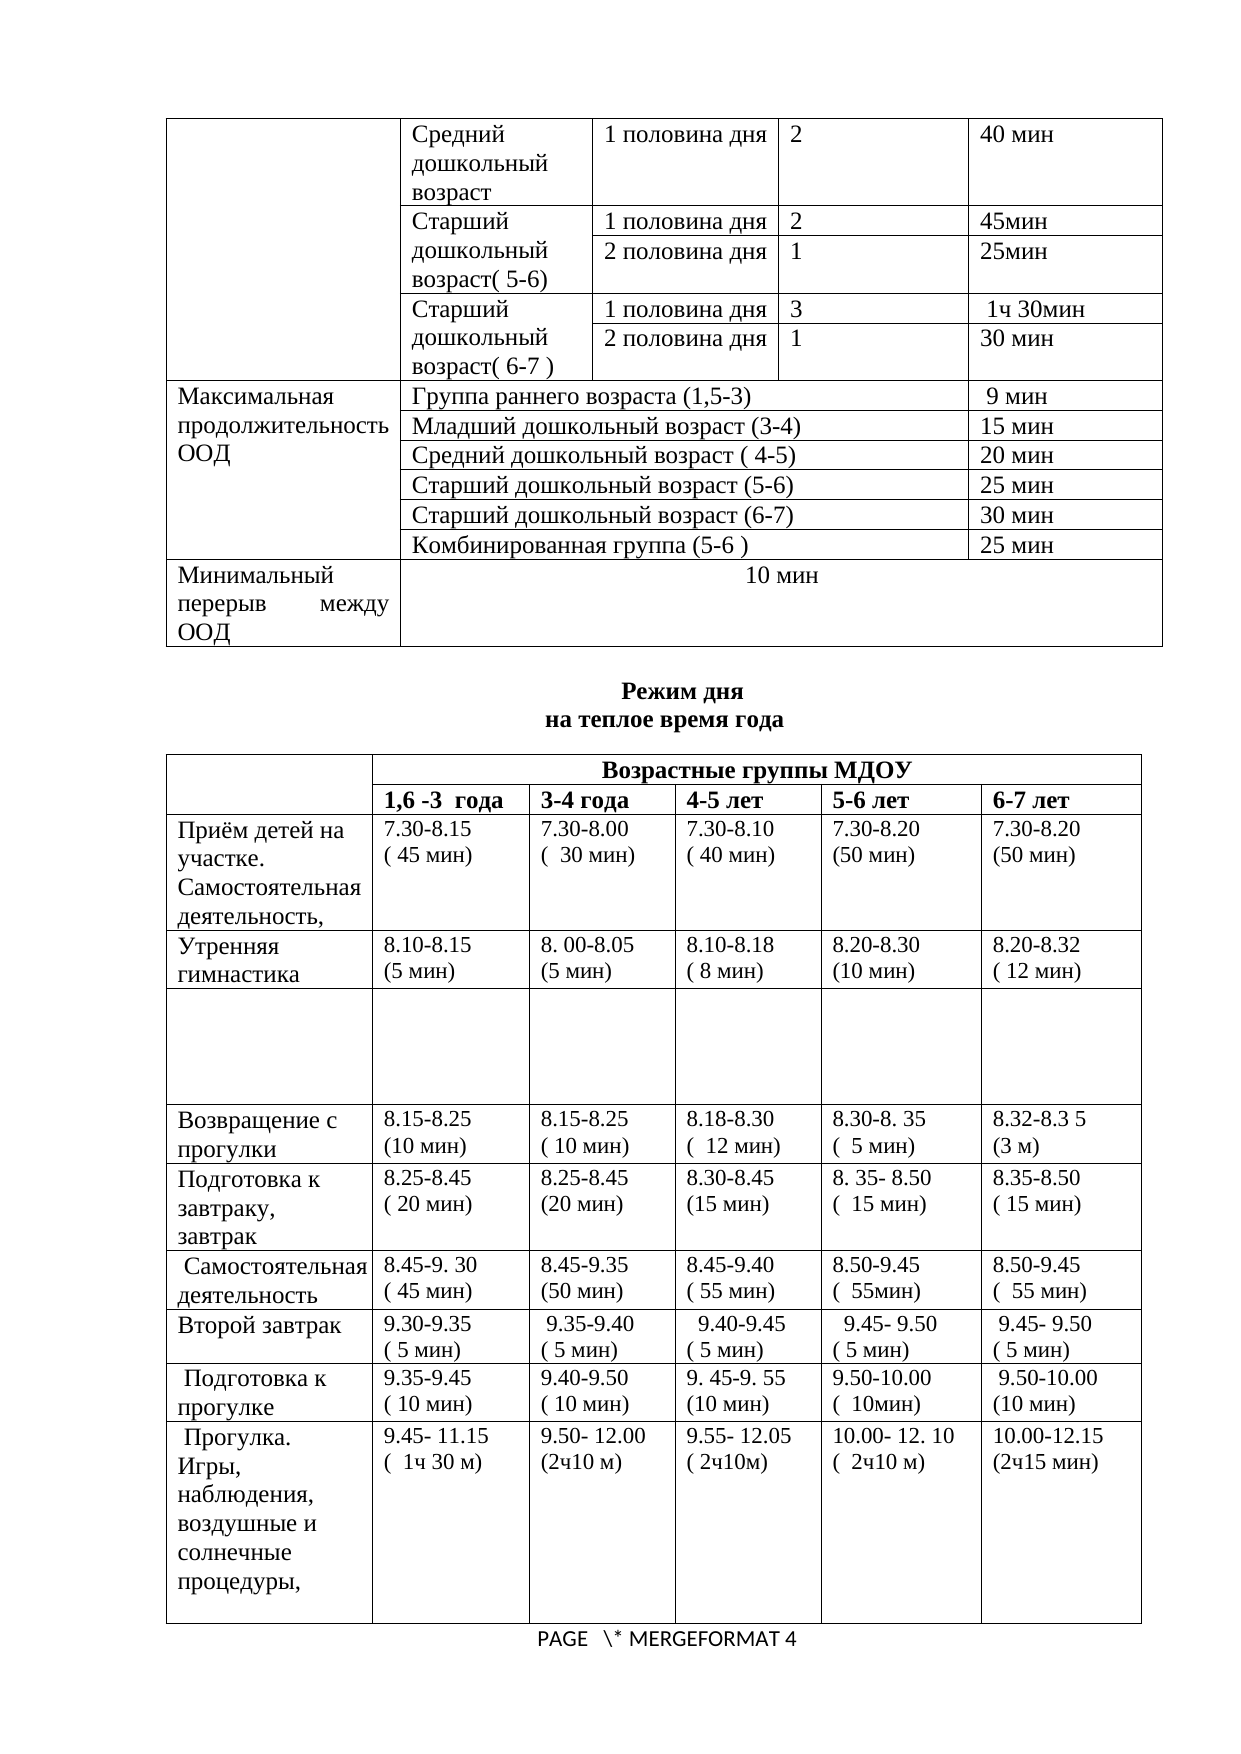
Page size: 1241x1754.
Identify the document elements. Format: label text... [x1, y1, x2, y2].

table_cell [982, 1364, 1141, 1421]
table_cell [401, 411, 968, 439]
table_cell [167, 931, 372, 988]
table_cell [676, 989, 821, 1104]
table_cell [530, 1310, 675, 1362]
table_cell Средний дошкольный возраст [401, 119, 592, 205]
table_cell 1 половина дня [593, 119, 778, 205]
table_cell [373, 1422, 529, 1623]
table_cell 2 [779, 206, 968, 235]
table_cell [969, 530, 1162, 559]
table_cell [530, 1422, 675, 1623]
table_cell Старший дошкольный возраст( 6-7 ) [401, 294, 592, 380]
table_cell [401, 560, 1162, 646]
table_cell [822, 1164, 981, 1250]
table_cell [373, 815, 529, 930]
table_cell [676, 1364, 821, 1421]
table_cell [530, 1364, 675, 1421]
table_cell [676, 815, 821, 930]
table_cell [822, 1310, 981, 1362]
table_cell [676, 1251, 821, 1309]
table_cell 2 половина дня [593, 324, 778, 380]
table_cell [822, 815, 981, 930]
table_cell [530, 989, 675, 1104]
table_cell 1 [779, 236, 968, 293]
table_cell 2 [779, 119, 968, 205]
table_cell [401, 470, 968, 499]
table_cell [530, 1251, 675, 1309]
table_cell 40 мин [969, 119, 1162, 205]
table_cell 25мин [969, 236, 1162, 293]
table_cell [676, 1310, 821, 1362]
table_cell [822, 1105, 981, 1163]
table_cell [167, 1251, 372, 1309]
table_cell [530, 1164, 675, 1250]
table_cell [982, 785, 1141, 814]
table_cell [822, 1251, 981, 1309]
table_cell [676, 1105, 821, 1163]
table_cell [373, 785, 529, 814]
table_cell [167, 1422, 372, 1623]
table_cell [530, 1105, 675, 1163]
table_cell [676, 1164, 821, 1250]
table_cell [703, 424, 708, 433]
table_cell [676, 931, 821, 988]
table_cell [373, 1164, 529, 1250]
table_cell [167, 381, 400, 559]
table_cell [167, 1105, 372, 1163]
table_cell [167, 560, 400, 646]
table_cell 45мин [969, 206, 1162, 235]
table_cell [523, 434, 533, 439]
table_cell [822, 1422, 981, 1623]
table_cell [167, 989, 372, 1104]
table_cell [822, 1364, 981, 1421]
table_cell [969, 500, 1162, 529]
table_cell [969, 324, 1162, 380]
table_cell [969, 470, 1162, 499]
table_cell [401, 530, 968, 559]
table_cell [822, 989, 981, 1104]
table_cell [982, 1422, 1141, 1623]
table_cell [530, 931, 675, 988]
text на теплое время года [177, 704, 1152, 733]
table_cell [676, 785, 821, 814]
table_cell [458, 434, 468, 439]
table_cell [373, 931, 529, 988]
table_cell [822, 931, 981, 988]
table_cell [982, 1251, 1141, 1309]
text Режим дня [177, 676, 1152, 704]
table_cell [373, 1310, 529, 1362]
table_cell 3 [779, 294, 968, 322]
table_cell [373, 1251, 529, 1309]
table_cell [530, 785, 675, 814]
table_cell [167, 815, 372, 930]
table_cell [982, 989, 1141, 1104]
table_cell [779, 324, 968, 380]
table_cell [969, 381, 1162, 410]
table_cell 2 половина дня [593, 236, 778, 293]
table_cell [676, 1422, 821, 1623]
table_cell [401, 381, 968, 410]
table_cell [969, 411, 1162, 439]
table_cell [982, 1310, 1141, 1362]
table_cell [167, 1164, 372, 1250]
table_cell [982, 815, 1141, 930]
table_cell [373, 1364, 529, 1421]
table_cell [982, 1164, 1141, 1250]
table_cell 1 половина дня [593, 206, 778, 235]
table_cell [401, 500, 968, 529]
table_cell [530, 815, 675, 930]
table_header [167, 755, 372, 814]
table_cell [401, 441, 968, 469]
table_cell 1 половина дня [593, 294, 778, 322]
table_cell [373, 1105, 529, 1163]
table_cell 1ч 30мин [969, 294, 1162, 322]
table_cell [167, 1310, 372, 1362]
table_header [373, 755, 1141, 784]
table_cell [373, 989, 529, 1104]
table_cell Старший дошкольный возраст( 5-6) [401, 206, 592, 293]
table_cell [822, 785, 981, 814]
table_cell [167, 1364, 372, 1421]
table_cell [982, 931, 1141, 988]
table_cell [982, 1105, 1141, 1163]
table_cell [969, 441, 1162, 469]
